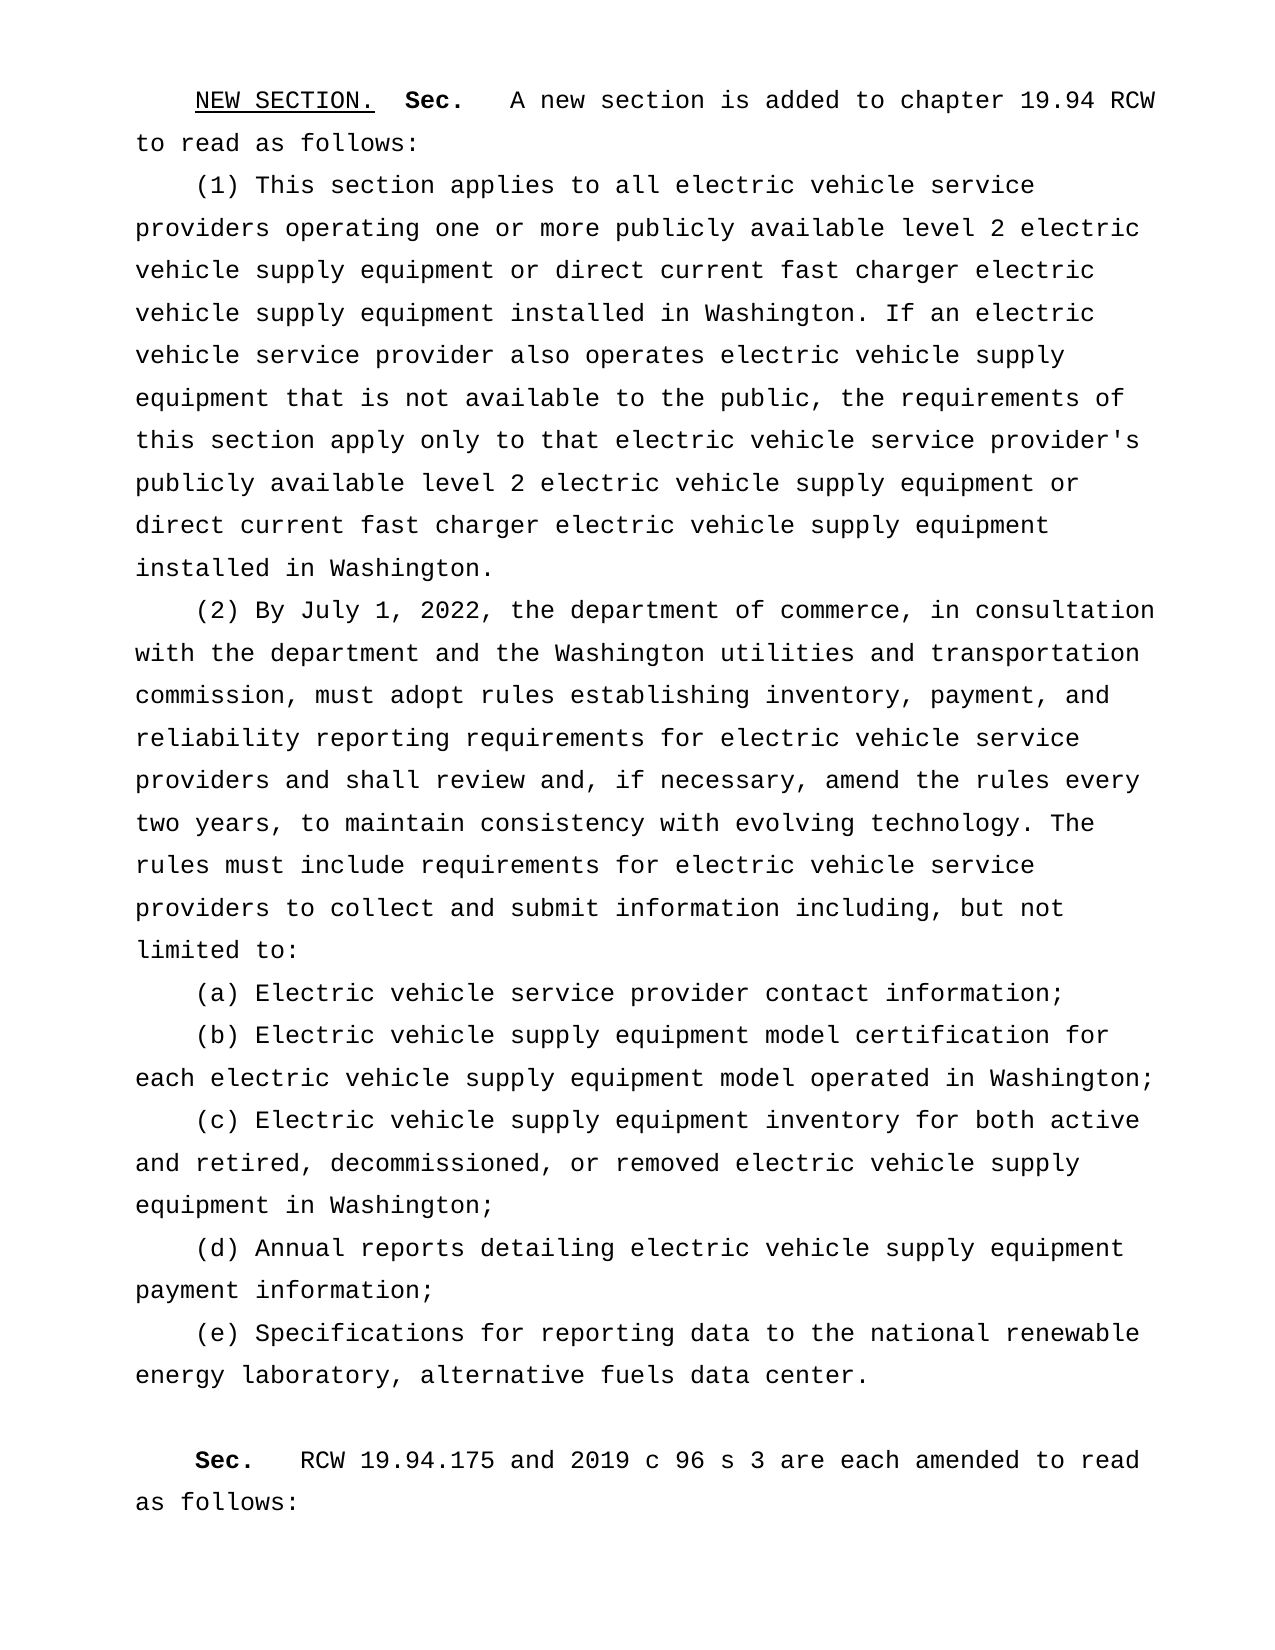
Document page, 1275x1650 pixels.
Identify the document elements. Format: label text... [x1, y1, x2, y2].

text (e) Specifications for reporting data to the national renewable energy laboratory, alternative fuels data center. [135, 1307, 1170, 1392]
text (b) Electric vehicle supply equipment model certification for each electric vehicle supply equipment model operated in Washington; [135, 1010, 1170, 1095]
text (2) By July 1, 2022, the department of commerce, in consultation with the department and the Washington utilities and transportation commission, must adopt rules establishing inventory, payment, and reliability reporting requirements for electric vehicle service providers and shall review and, if necessary, amend the rules every two years, to maintain consistency with evolving technology. The rules must include requirements for electric vehicle service providers to collect and submit information including, but not limited to: [135, 585, 1170, 967]
text (c) Electric vehicle supply equipment inventory for both active and retired, decommissioned, or removed electric vehicle supply equipment in Washington; [135, 1095, 1170, 1222]
text (d) Annual reports detailing electric vehicle supply equipment payment information; [135, 1222, 1170, 1307]
text Sec. RCW 19.94.175 and 2019 c 96 s 3 are each amended to read as follows: [135, 1434, 1170, 1519]
text NEW SECTION. Sec. A new section is added to chapter 19.94 RCW to read as follows: [135, 75, 1170, 160]
text (a) Electric vehicle service provider contact information; [135, 967, 1170, 1010]
text (1) This section applies to all electric vehicle service providers operating one or more publicly available level 2 electric vehicle supply equipment or direct current fast charger electric vehicle supply equipment installed in Washington. If an electric vehicle service provider also operates electric vehicle supply equipment that is not available to the public, the requirements of this section apply only to that electric vehicle service provider's publicly available level 2 electric vehicle supply equipment or direct current fast charger electric vehicle supply equipment installed in Washington. [135, 160, 1170, 585]
